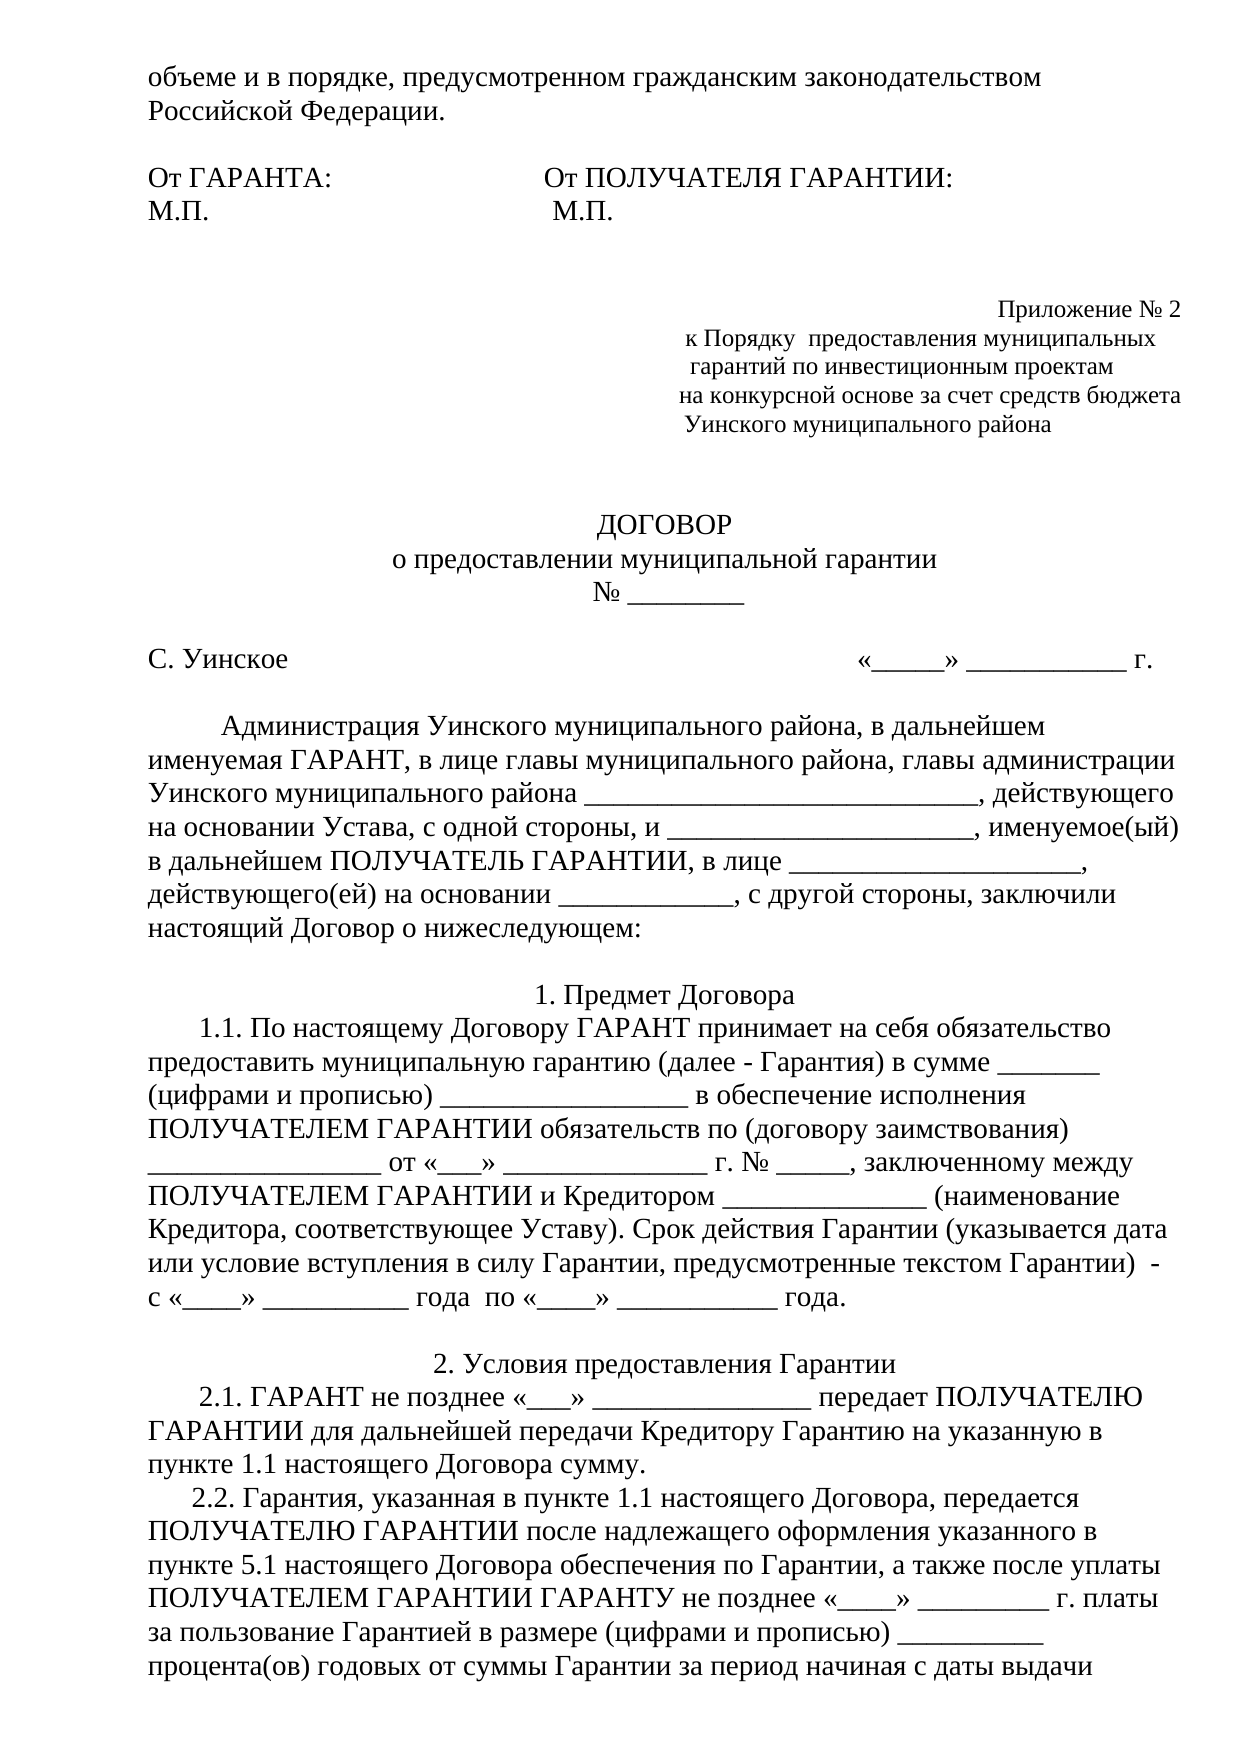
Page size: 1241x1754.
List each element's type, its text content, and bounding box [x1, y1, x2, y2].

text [148, 1480, 1181, 1681]
text 2.1. ГАРАНТ не позднее «___» _______________ передает ПОЛУЧАТЕЛЮ ГАРАНТИИ для дальнейшей передачи Кредитору Гарантию на указанную в пункте 1.1 настоящего Договора сумму. [148, 1379, 1181, 1480]
text 1. Предмет Договора [148, 977, 1181, 1010]
text о предоставлении муниципальной гарантии [148, 541, 1181, 574]
text 1.1. По настоящему Договору ГАРАНТ принимает на себя обязательство предоставить муниципальную гарантию (далее - Гарантия) в сумме _______ (цифрами и прописью) _________________ в обеспечение исполнения ПОЛУЧАТЕЛЕМ ГАРАНТИИ обязательств по (договору заимствования) ________________ от «___» ______________ г. № _____, заключенному между ПОЛУЧАТЕЛЕМ ГАРАНТИИ и Кредитором ______________ (наименование Кредитора, соответствующее Уставу). Срок действия Гарантии (указывается дата или условие вступления в силу Гарантии, предусмотренные текстом Гарантии) - с «____» __________ года по «____» ___________ года. [148, 1010, 1181, 1312]
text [148, 59, 1181, 126]
text к Порядку предоставления муниципальных [148, 323, 1181, 351]
text Приложение № 2 [148, 294, 1181, 323]
text № ________ [148, 574, 1181, 608]
text гарантий по инвестиционным проектам [148, 351, 1181, 380]
text От ГАРАНТА: От ПОЛУЧАТЕЛЯ ГАРАНТИИ: [148, 160, 1181, 193]
text Уинского муниципального района [148, 409, 1181, 438]
text Администрация Уинского муниципального района, в дальнейшем именуемая ГАРАНТ, в лице главы муниципального района, главы администрации Уинского муниципального района ___________________________, действующего на основании Устава, с одной стороны, и _____________________, именуемое(ый) в дальнейшем ПОЛУЧАТЕЛЬ ГАРАНТИИ, в лице ____________________, действующего(ей) на основании ____________, с другой стороны, заключили настоящий Договор о нижеследующем: [148, 708, 1181, 943]
text ДОГОВОР [148, 507, 1181, 541]
text М.П. М.П. [148, 193, 1181, 227]
text на конкурсной основе за счет средств бюджета [148, 380, 1181, 409]
text 2. Условия предоставления Гарантии [148, 1346, 1181, 1379]
text С. Уинское «_____» ___________ г. [148, 641, 1181, 675]
